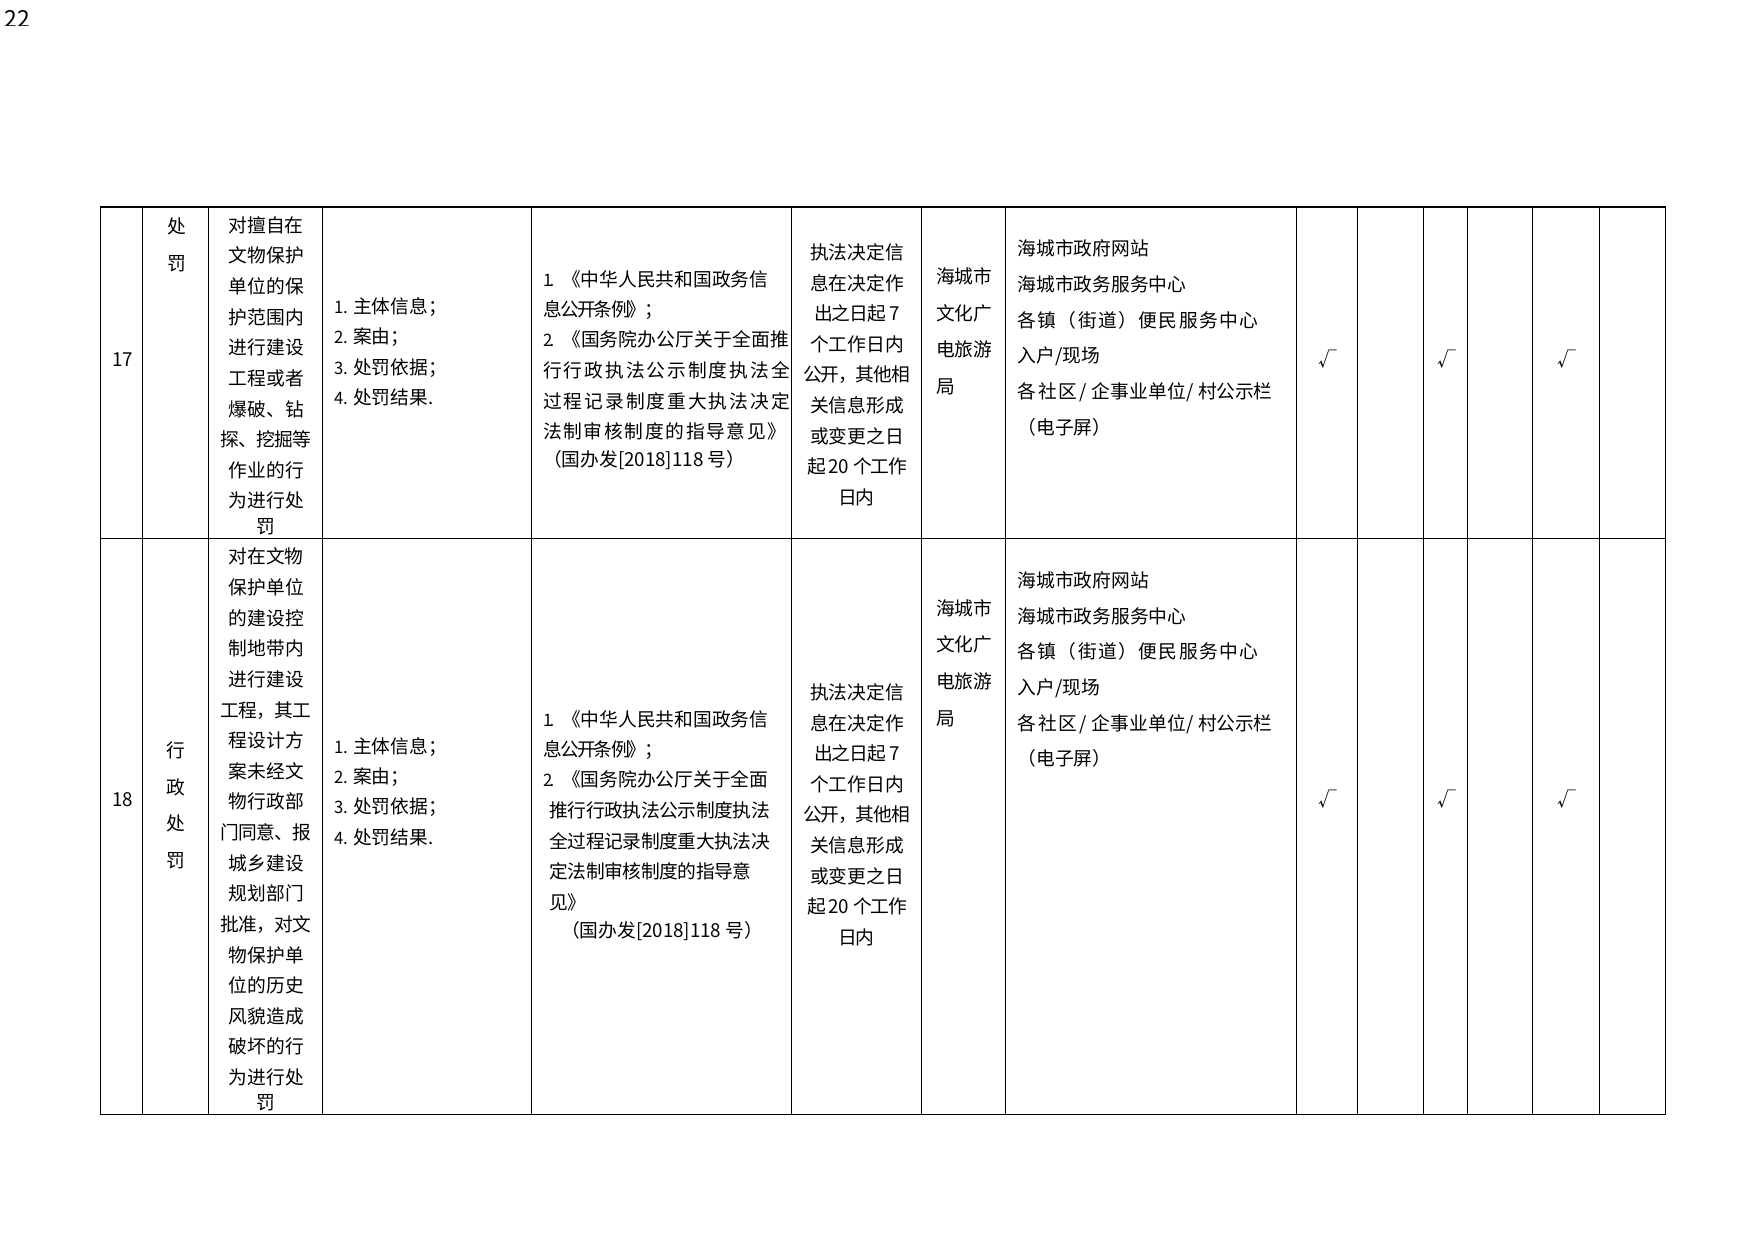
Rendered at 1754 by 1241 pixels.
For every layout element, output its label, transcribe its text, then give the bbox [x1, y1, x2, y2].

table_header 处罚 [143, 208, 208, 538]
table_header 《中华人民共和国政务信息公开条例》； 《国务院办公厅关于全面推行行政执法公示制度执法全过程记录制度重大执法决定法制审核制度的指导意见》 （国办发[2018]118 号） [532, 208, 791, 538]
table_header [1468, 208, 1532, 538]
table_header √ [1297, 208, 1357, 538]
table_header √ [1424, 208, 1467, 538]
table_cell √ [1424, 539, 1467, 1114]
table_header 主体信息； 案由； 处罚依据； 处罚结果. [323, 208, 531, 538]
table_header 17 [101, 208, 142, 538]
table_cell 海城市政府网站 海城市政务服务中心 各镇（街道）便民服务中心 入户/现场 各社区/ 企事业单位/ 村公示栏 （电子屏） [1006, 539, 1296, 1114]
table_header [1358, 208, 1423, 538]
table_header [1600, 208, 1665, 538]
table_header 海城市文化广电旅游局 [922, 208, 1005, 538]
table_header √ [1533, 208, 1599, 538]
table_header 对擅自在文物保护单位的保护范围内进行建设工程或者爆破、钻探、挖掘等作业的行为进行处 罚 [209, 208, 322, 538]
table_header 执法决定信息在决定作出之日起 7 个工作日内公开，其他相关信息形成或变更之日起 20 个工作日内 [792, 208, 921, 538]
table_cell 《中华人民共和国政务信息公开条例》； 《国务院办公厅关于全面推行行政执法公示制度执法全过程记录制度重大执法决定法制审核制度的指导意见》 （国办发[2018]118 号） [532, 539, 791, 1114]
table_cell 执法决定信息在决定作出之日起 7 个工作日内公开，其他相关信息形成或变更之日起 20 个工作日内 [792, 539, 921, 1114]
table_cell √ [1297, 539, 1357, 1114]
table_cell 18 [101, 539, 142, 1114]
table_header 海城市政府网站 海城市政务服务中心 各镇（街道）便民服务中心 入户/现场 各社区/ 企事业单位/ 村公示栏 （电子屏） [1006, 208, 1296, 538]
table_cell 主体信息； 案由； 处罚依据； 处罚结果. [323, 539, 531, 1114]
table_cell [1358, 539, 1423, 1114]
table_cell 对在文物保护单位的建设控制地带内进行建设工程，其工程设计方案未经文物行政部门同意、报城乡建设规划部门批准，对文物保护单位的历史风貌造成破坏的行为进行处 罚 [209, 539, 322, 1114]
table_cell √ [1533, 539, 1599, 1114]
table_cell [1600, 539, 1665, 1114]
table_cell 海城市文化广电旅游局 [922, 539, 1005, 1114]
table_cell [1468, 539, 1532, 1114]
table_cell 行政处罚 [143, 539, 208, 1114]
